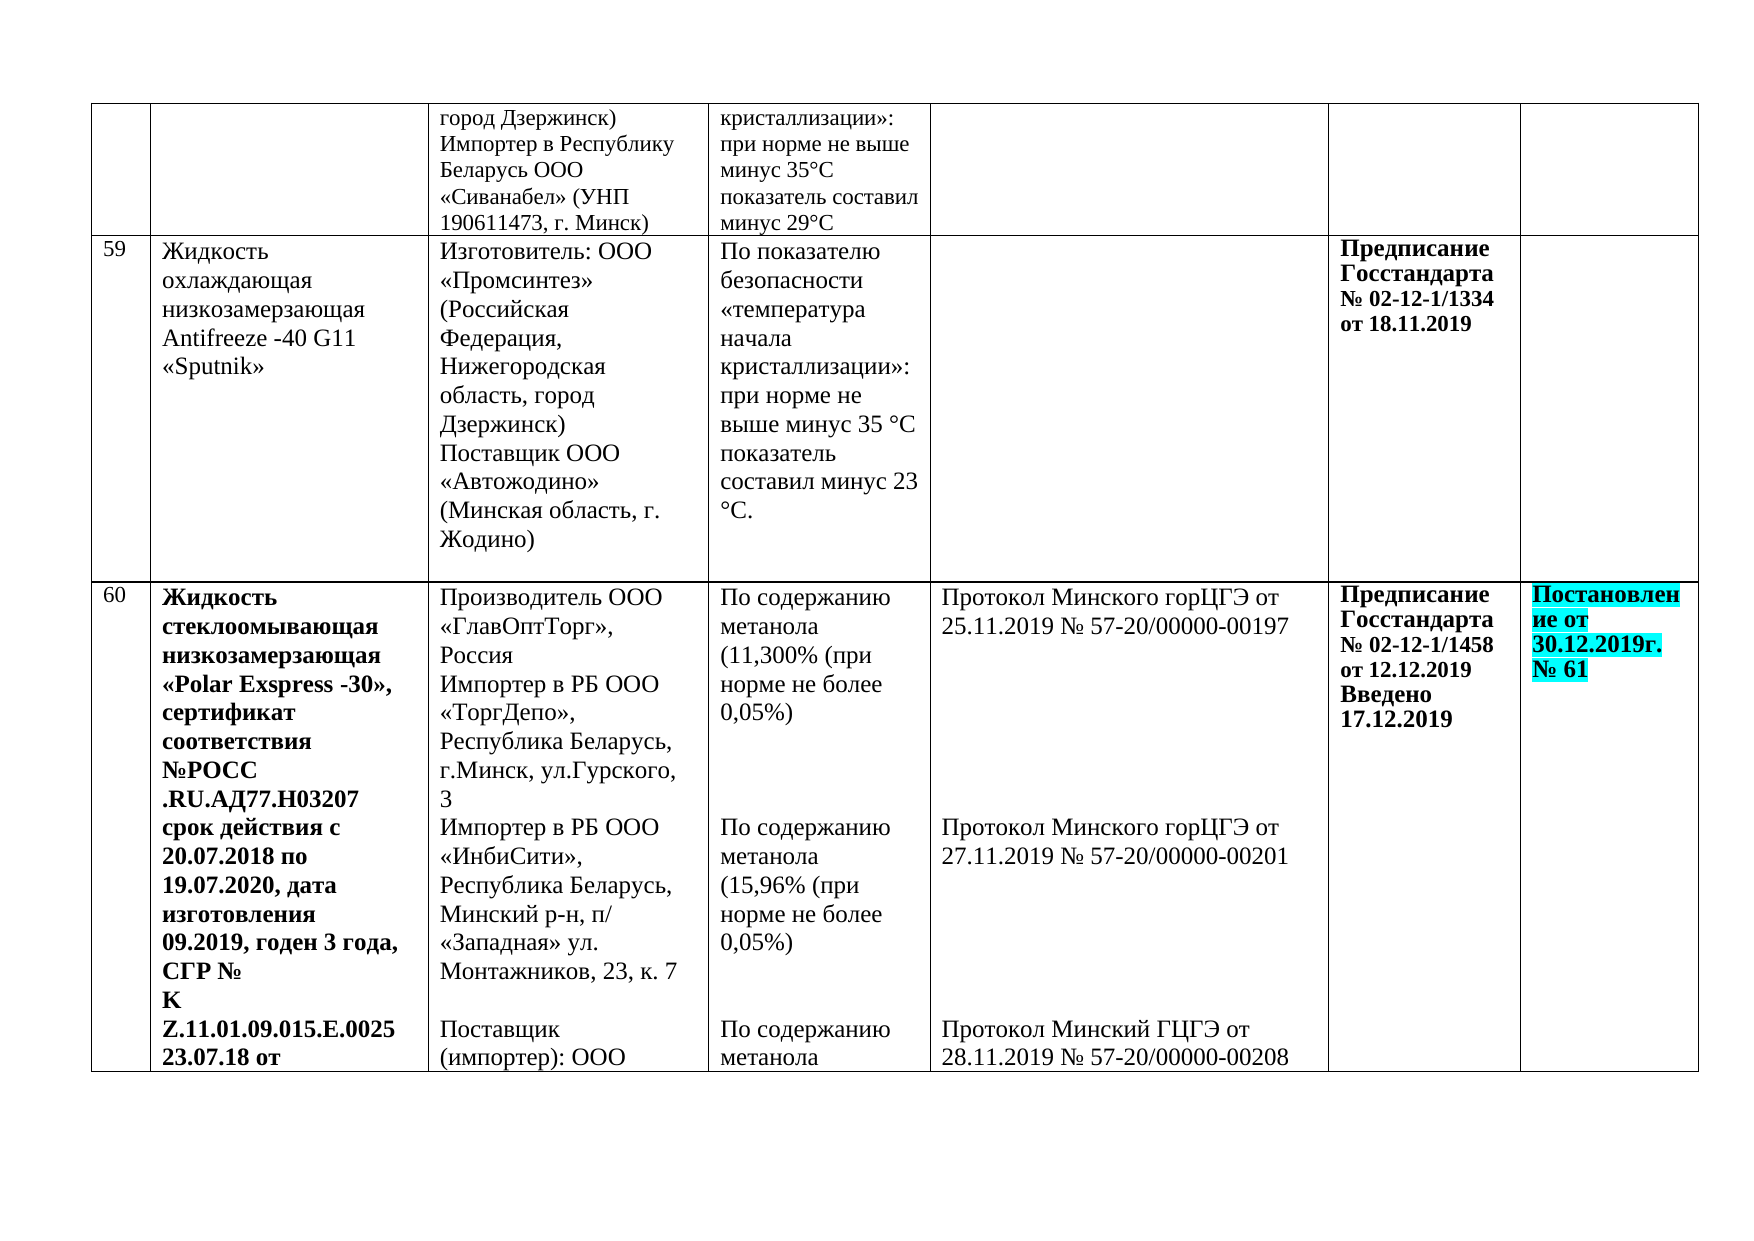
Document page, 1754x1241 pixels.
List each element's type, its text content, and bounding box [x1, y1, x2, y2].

table_cell 58 [92, 104, 150, 235]
table_cell 59 [92, 236, 150, 581]
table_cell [709, 583, 930, 1071]
table_cell [931, 104, 1328, 235]
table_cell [429, 104, 708, 235]
table_cell Изготовитель: ООО «Промсинтез» (Российская Федерация, Нижегородская область, город Дзержинск) Поставщик ООО «Автожодино» (Минская область, г. Жодино) [429, 236, 708, 581]
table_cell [151, 583, 428, 1071]
table_cell [931, 236, 1328, 581]
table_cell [1329, 583, 1520, 1071]
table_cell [931, 583, 1328, 1071]
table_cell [429, 583, 708, 1071]
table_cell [1329, 104, 1520, 235]
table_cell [151, 104, 428, 235]
table_cell [1521, 104, 1698, 235]
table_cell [709, 104, 930, 235]
table_cell По показателю безопасности «температура начала кристаллизации»: при норме не выше минус 35 °С показатель составил минус 23 °С. [709, 236, 930, 581]
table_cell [1521, 583, 1698, 1071]
table_cell Предписание Госстандарта № 02-12-1/1334 от 18.11.2019 [1329, 236, 1520, 581]
table_cell 60 [92, 583, 150, 1071]
table_cell Жидкость охлаждающая низкозамерзающая Antifreeze -40 G11 «Sputnik» [151, 236, 428, 581]
table_cell [1521, 236, 1698, 581]
